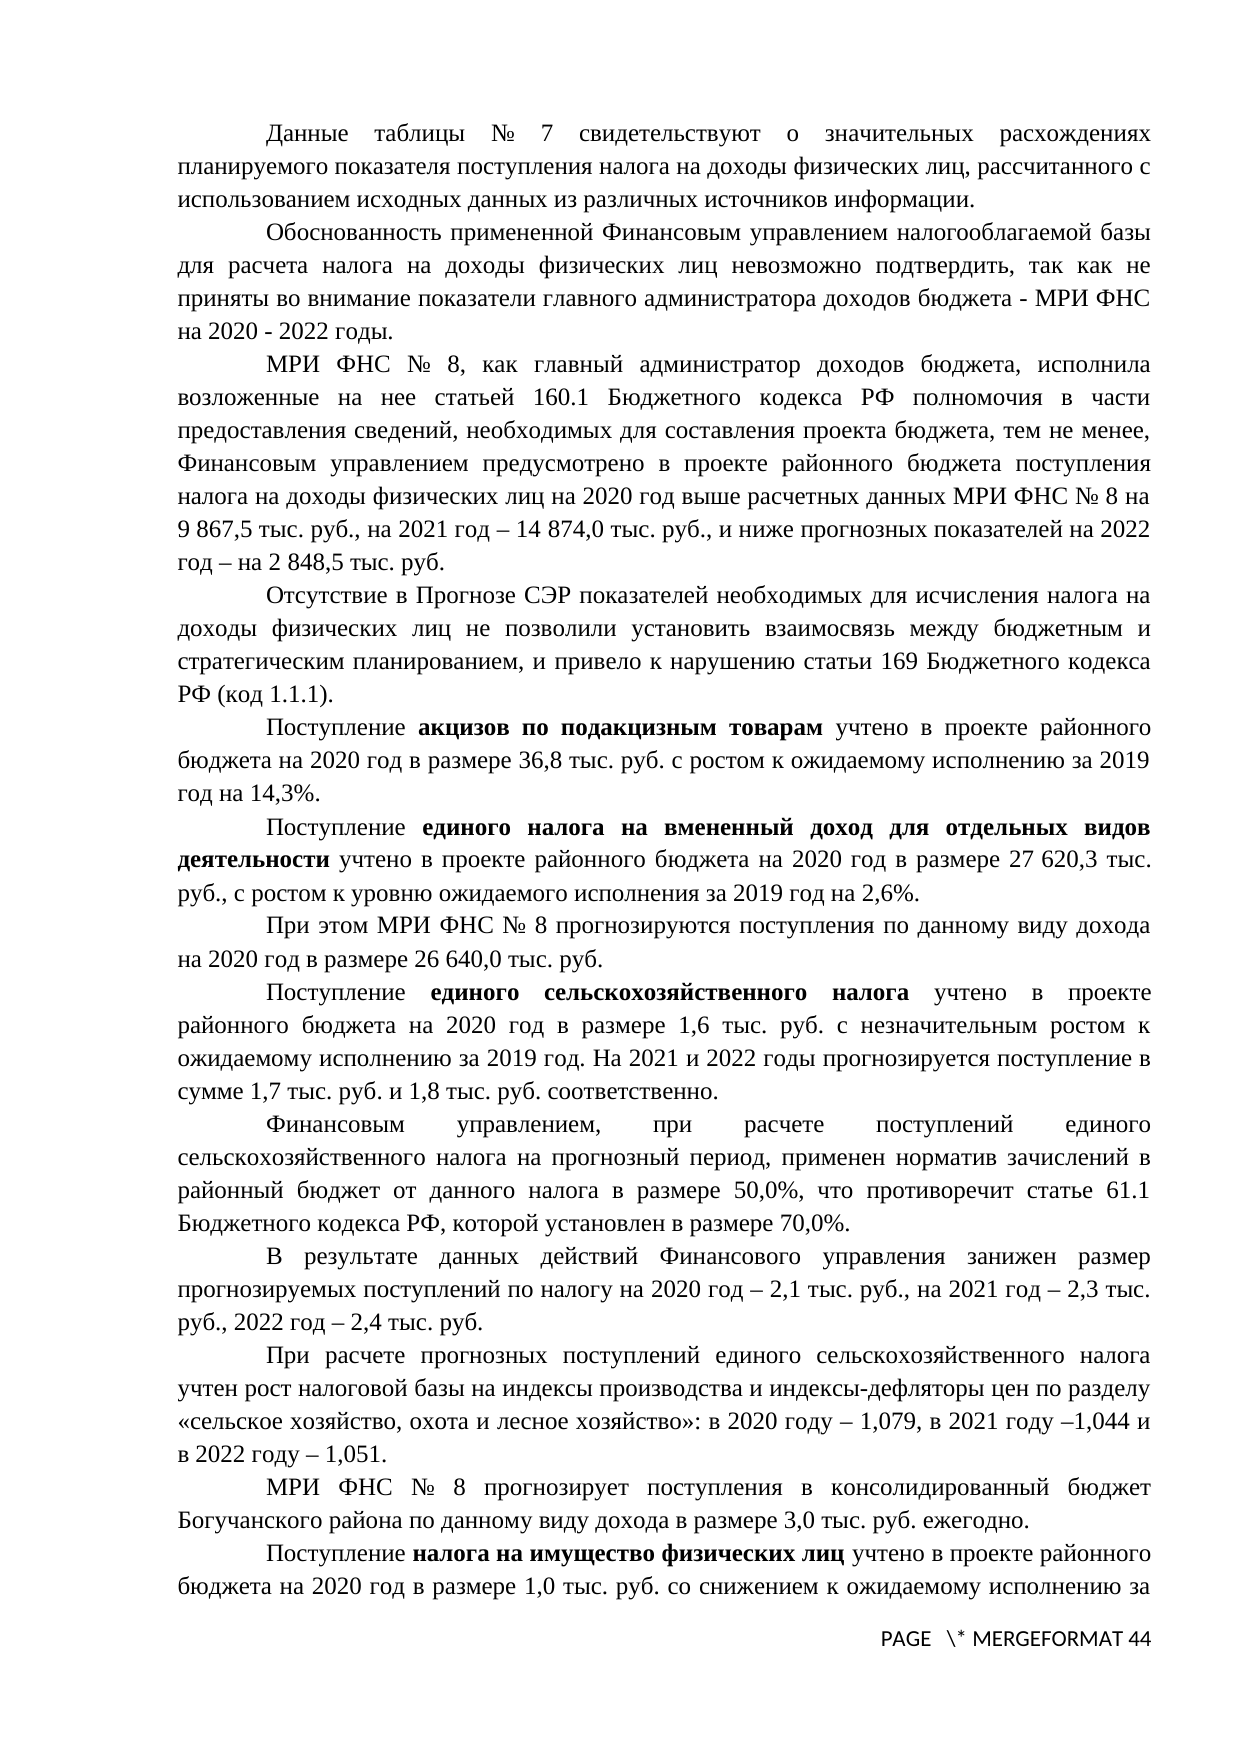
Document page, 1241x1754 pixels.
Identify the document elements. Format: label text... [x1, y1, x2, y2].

text Поступление единого сельскохозяйственного налога учтено в проекте районного бюджета на 2020 год в размере 1,6 тыс. руб. с незначительным ростом к ожидаемому исполнению за 2019 год. На 2021 и 2022 годы прогнозируется поступление в сумме 1,7 тыс. руб. и 1,8 тыс. руб. соответственно. [177, 977, 1152, 1104]
text Финансовым управлением, при расчете поступлений единого сельскохозяйственного налога на прогнозный период, применен норматив зачислений в районный бюджет от данного налога в размере 50,0%, что противоречит статье 61.1 Бюджетного кодекса РФ, которой установлен в размере 70,0%. [177, 1109, 1152, 1237]
text Поступление единого налога на вмененный доход для отдельных видов деятельности учтено в проекте районного бюджета на 2020 год в размере 27 620,3 тыс. руб., с ростом к уровню ожидаемого исполнения за 2019 год на 2,6%. [177, 812, 1152, 906]
text В результате данных действий Финансового управления занижен размер прогнозируемых поступлений по налогу на 2020 год – 2,1 тыс. руб., на 2021 год – 2,3 тыс. руб., 2022 год – 2,4 тыс. руб. [177, 1241, 1152, 1336]
text Данные таблицы № 7 свидетельствуют о значительных расхождениях планируемого показателя поступления налога на доходы физических лиц, рассчитанного с использованием исходных данных из различных источников информации. [177, 118, 1152, 213]
text Обоснованность примененной Финансовым управлением налогооблагаемой базы для расчета налога на доходы физических лиц невозможно подтвердить, так как не приняты во внимание показатели главного администратора доходов бюджета - МРИ ФНС на 2020 - 2022 годы. [177, 217, 1152, 345]
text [177, 1538, 1152, 1600]
text Отсутствие в Прогнозе СЭР показателей необходимых для исчисления налога на доходы физических лиц не позволили установить взаимосвязь между бюджетным и стратегическим планированием, и привело к нарушению статьи 169 Бюджетного кодекса РФ (код 1.1.1). [177, 580, 1152, 708]
text При расчете прогнозных поступлений единого сельскохозяйственного налога учтен рост налоговой базы на индексы производства и индексы-дефляторы цен по разделу «сельское хозяйство, охота и лесное хозяйство»: в 2020 году – 1,079, в 2021 году –1,044 и в 2022 году – 1,051. [177, 1340, 1152, 1468]
text При этом МРИ ФНС № 8 прогнозируются поступления по данному виду дохода на 2020 год в размере 26 640,0 тыс. руб. [177, 911, 1152, 972]
text МРИ ФНС № 8 прогнозирует поступления в консолидированный бюджет Богучанского района по данному виду дохода в размере 3,0 тыс. руб. ежегодно. [177, 1472, 1152, 1534]
text Поступление акцизов по подакцизным товарам учтено в проекте районного бюджета на 2020 год в размере 36,8 тыс. руб. с ростом к ожидаемому исполнению за 2019 год на 14,3%. [177, 712, 1152, 807]
text МРИ ФНС № 8, как главный администратор доходов бюджета, исполнила возложенные на нее статьей 160.1 Бюджетного кодекса РФ полномочия в части предоставления сведений, необходимых для составления проекта бюджета, тем не менее, Финансовым управлением предусмотрено в проекте районного бюджета поступления налога на доходы физических лиц на 2020 год выше расчетных данных МРИ ФНС № 8 на 9 867,5 тыс. руб., на 2021 год – 14 874,0 тыс. руб., и ниже прогнозных показателей на 2022 год – на 2 848,5 тыс. руб. [177, 349, 1152, 576]
